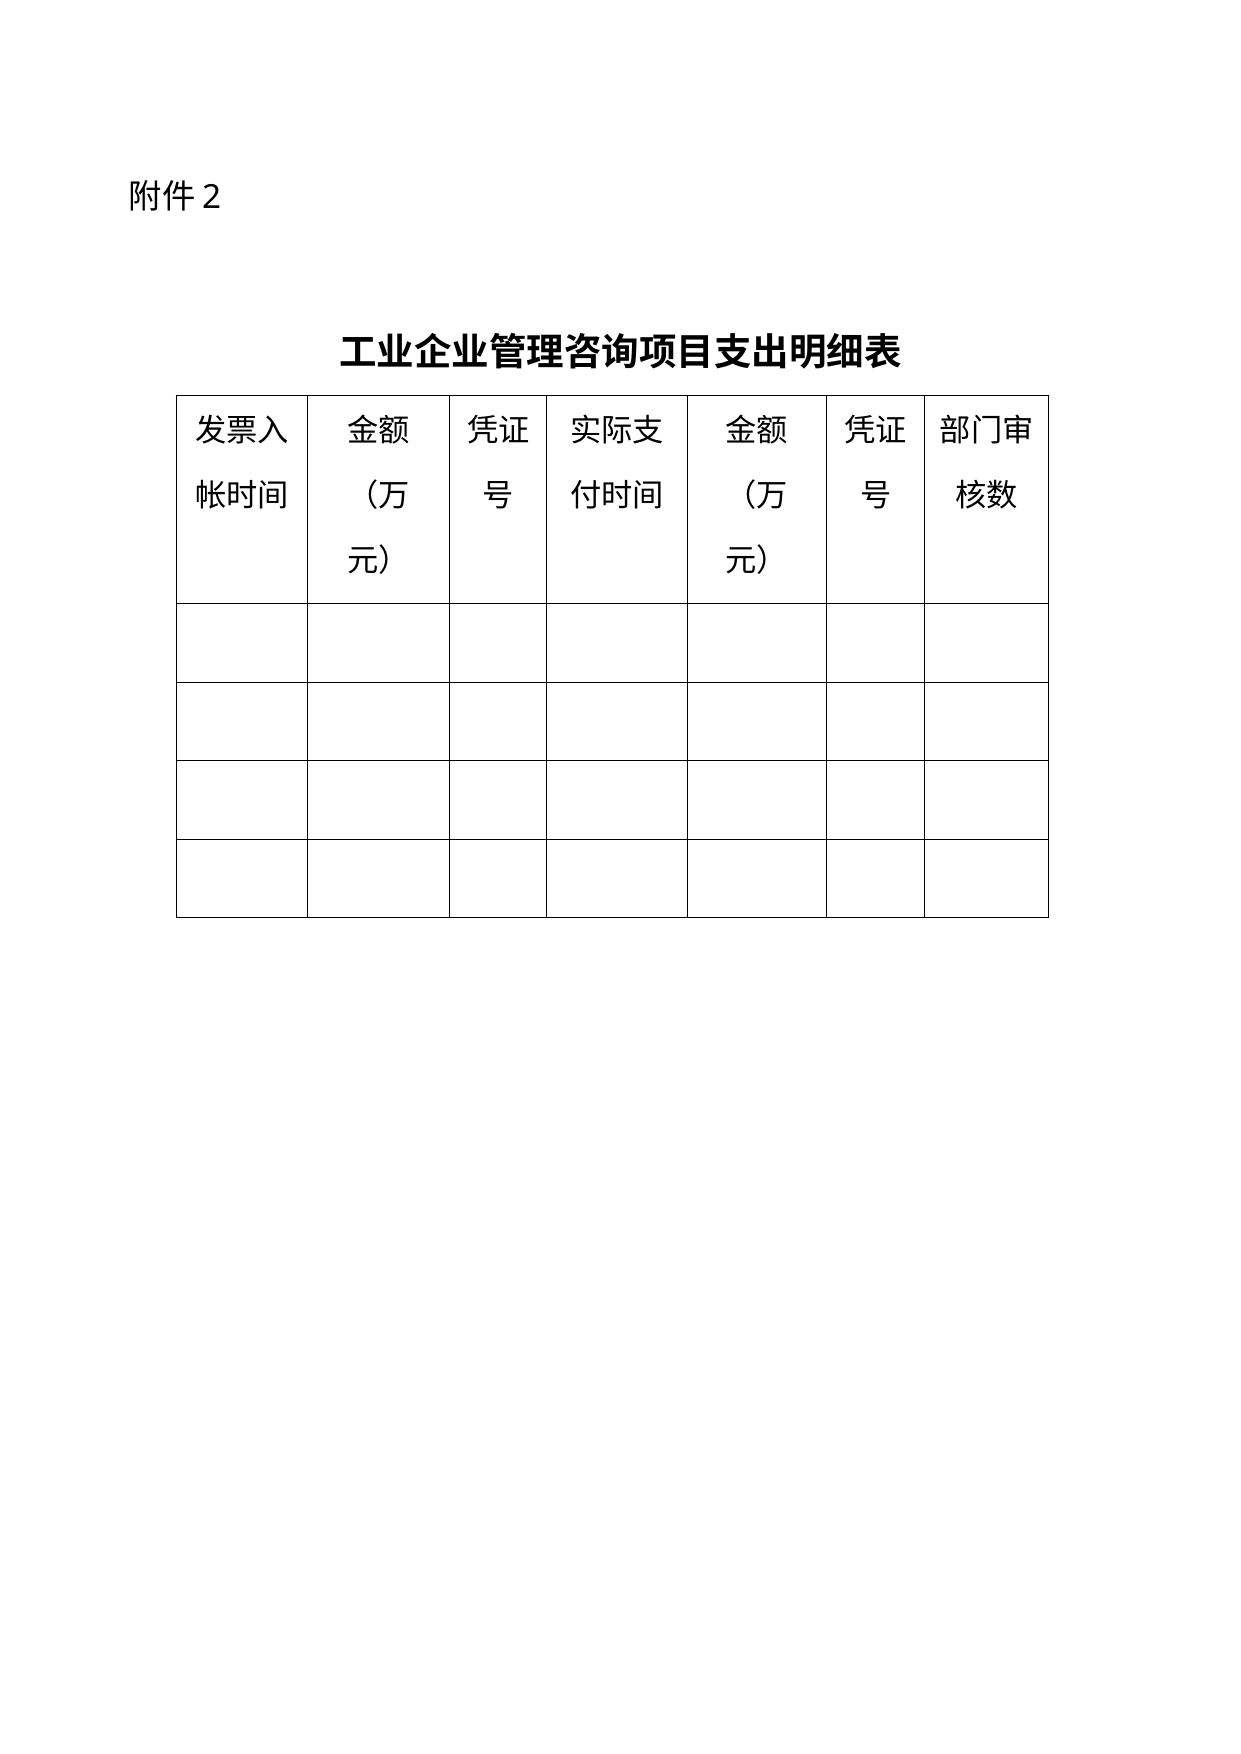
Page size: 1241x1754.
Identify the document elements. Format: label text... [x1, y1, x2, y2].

table_header 部门审核数 [925, 396, 1048, 603]
table_header 金额（万元） [688, 396, 826, 603]
table_cell [450, 840, 546, 917]
table_cell [925, 761, 1048, 839]
table_cell [827, 761, 924, 839]
table_cell [308, 683, 449, 760]
table_cell [925, 683, 1048, 760]
table_cell [547, 761, 687, 839]
table_cell [827, 840, 924, 917]
table_cell [547, 604, 687, 682]
table_cell [925, 604, 1048, 682]
table_cell [688, 604, 826, 682]
table_cell [827, 604, 924, 682]
table_cell [177, 604, 307, 682]
table_cell [547, 840, 687, 917]
table_header 凭证号 [827, 396, 924, 603]
table_cell [450, 683, 546, 760]
table_cell [177, 840, 307, 917]
table_cell [308, 761, 449, 839]
table_cell [177, 683, 307, 760]
text 附件2 [128, 162, 1053, 227]
table_header 发票入帐时间 [177, 396, 307, 603]
table_cell [450, 761, 546, 839]
table_cell [450, 604, 546, 682]
table_cell [827, 683, 924, 760]
table_header 凭证号 [450, 396, 546, 603]
table_cell [308, 604, 449, 682]
table_cell [177, 761, 307, 839]
text 工业企业管理咨询项目支出明细表 [187, 317, 1053, 382]
table_cell [547, 683, 687, 760]
table_cell [688, 761, 826, 839]
table_cell [688, 683, 826, 760]
table_header 实际支付时间 [547, 396, 687, 603]
table_cell [925, 840, 1048, 917]
table_header 金额（万元） [308, 396, 449, 603]
table_cell [308, 840, 449, 917]
table_cell [688, 840, 826, 917]
